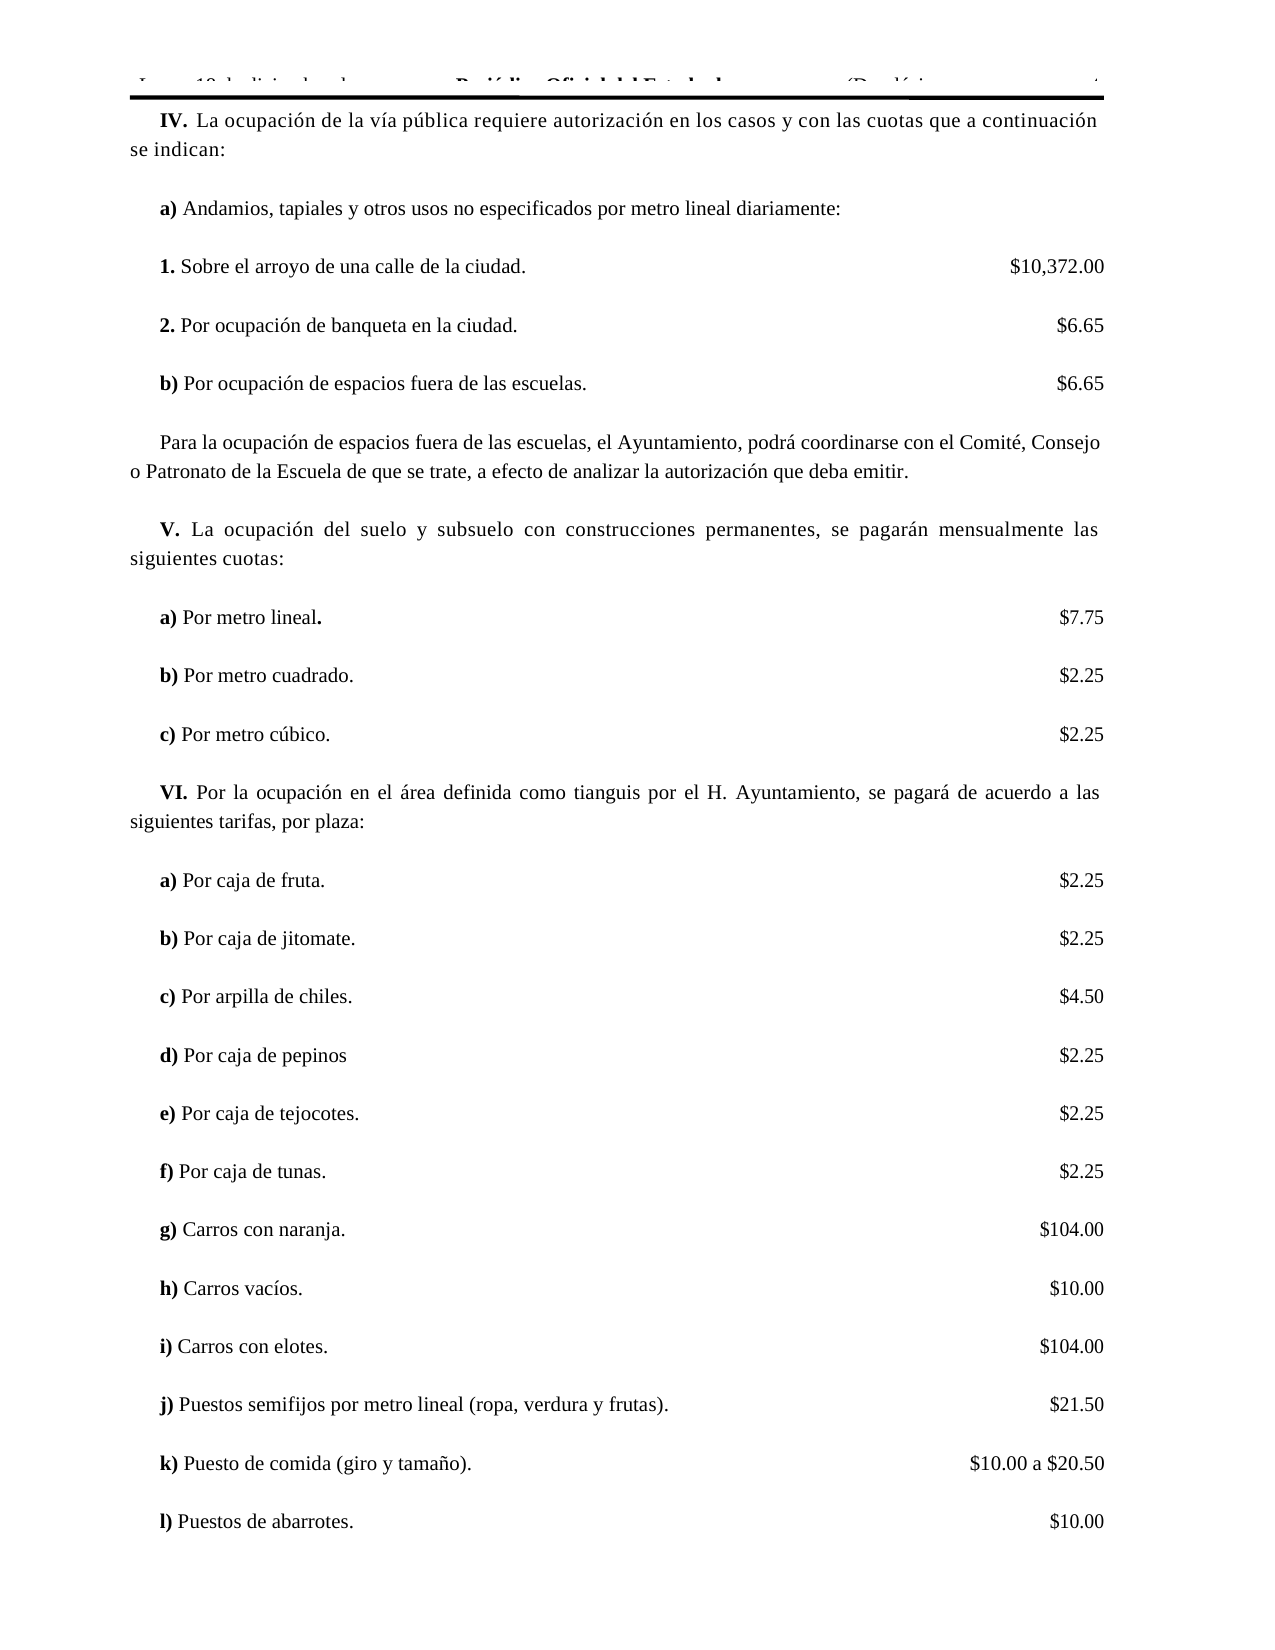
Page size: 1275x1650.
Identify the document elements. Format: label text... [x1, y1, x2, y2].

table_cell $4.50 [818, 968, 1108, 1026]
table_header $7.75 [705, 597, 1108, 647]
text o Patronato de la Escuela de que se trate, a efecto de analizar la autorización que deba emitir. [130, 461, 1119, 483]
table_cell e) Por caja de tejocotes. [155, 1085, 818, 1143]
table_cell f) Por caja de tunas. [155, 1143, 818, 1201]
table_cell $2.25 [818, 1026, 1108, 1085]
table_header $2.25 [818, 860, 1108, 910]
table_cell $2.25 [818, 910, 1108, 968]
table_cell l) Puestos de abarrotes. [155, 1493, 818, 1543]
table_cell d) Por caja de pepinos [155, 1026, 818, 1085]
table_cell $2.25 [818, 1143, 1108, 1201]
table_cell b) Por metro cuadrado. [155, 647, 705, 705]
table_cell k) Puesto de comida (giro y tamaño). [155, 1435, 818, 1493]
table_cell $2.25 [818, 1085, 1108, 1143]
table_header a) Por caja de fruta. [155, 860, 818, 910]
list Por ocupación de banqueta en la ciudad. $6.65 [159, 313, 1119, 337]
list Andamios, tapiales y otros usos no especificados por metro lineal diariamente: [159, 196, 1119, 220]
table_cell $2.25 [705, 647, 1108, 705]
list Por la ocupación en el área definida como tianguis por el H. Ayuntamiento, se pagará de acuerdo a las siguientes tarifas, por plaza: [130, 780, 1104, 833]
table_cell g) Carros con naranja. [155, 1201, 818, 1259]
table_cell $10.00 [818, 1493, 1108, 1543]
table_cell c) Por arpilla de chiles. [155, 968, 818, 1026]
table_cell $21.50 [818, 1376, 1108, 1434]
list La ocupación de la vía pública requiere autorización en los casos y con las cuotas que a continuación se indican: [130, 108, 1103, 161]
table_cell j) Puestos semifijos por metro lineal (ropa, verdura y frutas). [155, 1376, 818, 1434]
table_cell $10.00 a $20.50 [818, 1435, 1108, 1493]
table_cell $104.00 [818, 1318, 1108, 1376]
table_cell $10.00 [818, 1260, 1108, 1318]
table_cell c) Por metro cúbico. [155, 705, 705, 755]
list La ocupación del suelo y subsuelo con construcciones permanentes, se pagarán mensualmente las siguientes cuotas: [130, 517, 1103, 570]
table_cell $104.00 [818, 1201, 1108, 1259]
table_cell i) Carros con elotes. [155, 1318, 818, 1376]
list Por ocupación de espacios fuera de las escuelas. $6.65 Para la ocupación de espacios fuera de las escuelas, el Ayuntamiento, podrá coordinarse con el Comité, Consejo [159, 344, 1104, 461]
table_cell h) Carros vacíos. [155, 1260, 818, 1318]
table_cell b) Por caja de jitomate. [155, 910, 818, 968]
list Sobre el arroyo de una calle de la ciudad. $10,372.00 [159, 254, 1119, 278]
table_cell $2.25 [705, 705, 1108, 755]
table_header a) Por metro lineal. [155, 597, 705, 647]
